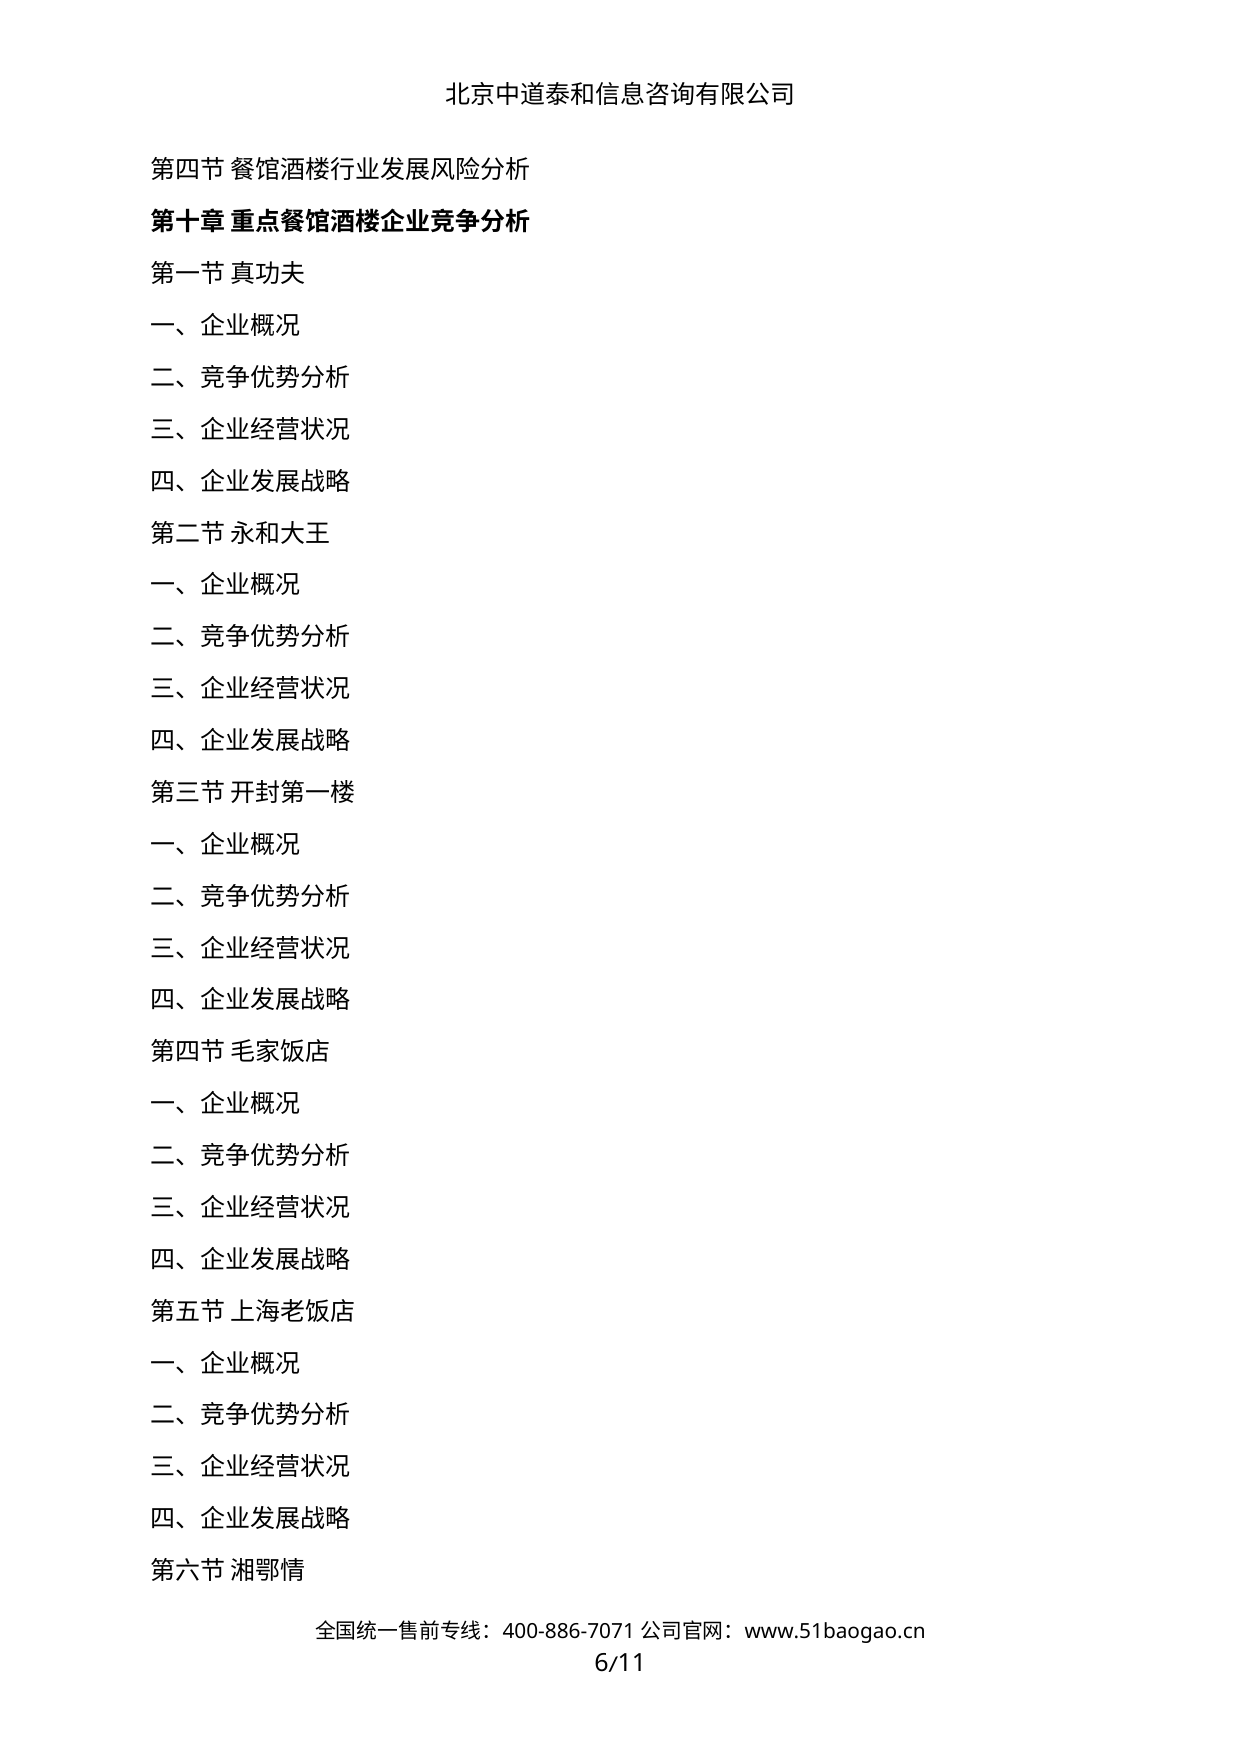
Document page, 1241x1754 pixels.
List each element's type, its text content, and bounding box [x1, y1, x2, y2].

text 四、企业发展战略 [150, 461, 1090, 497]
text 三、企业经营状况 [150, 1187, 1090, 1224]
text 第一节 真功夫 [150, 254, 1090, 290]
text 二、竞争优势分析 [150, 876, 1090, 912]
text 第四节 餐馆酒楼行业发展风险分析 [150, 150, 1090, 186]
text 第三节 开封第一楼 [150, 772, 1090, 809]
text 一、企业概况 [150, 1343, 1090, 1379]
text 二、竞争优势分析 [150, 1395, 1090, 1431]
text 四、企业发展战略 [150, 980, 1090, 1016]
text 第四节 毛家饭店 [150, 1032, 1090, 1068]
text 第十章 重点餐馆酒楼企业竞争分析 [150, 202, 1090, 238]
text 一、企业概况 [150, 565, 1090, 601]
text 四、企业发展战略 [150, 1239, 1090, 1276]
text 第五节 上海老饭店 [150, 1291, 1090, 1327]
text 第六节 湘鄂情 [150, 1551, 1090, 1587]
text 二、竞争优势分析 [150, 357, 1090, 394]
text 三、企业经营状况 [150, 1447, 1090, 1483]
text 三、企业经营状况 [150, 928, 1090, 964]
text 第二节 永和大王 [150, 513, 1090, 549]
text 一、企业概况 [150, 306, 1090, 342]
text 四、企业发展战略 [150, 721, 1090, 757]
text 一、企业概况 [150, 1084, 1090, 1120]
text 一、企业概况 [150, 824, 1090, 861]
text 三、企业经营状况 [150, 669, 1090, 705]
text 二、竞争优势分析 [150, 617, 1090, 653]
text 四、企业发展战略 [150, 1499, 1090, 1535]
text 三、企业经营状况 [150, 409, 1090, 446]
text 二、竞争优势分析 [150, 1136, 1090, 1172]
